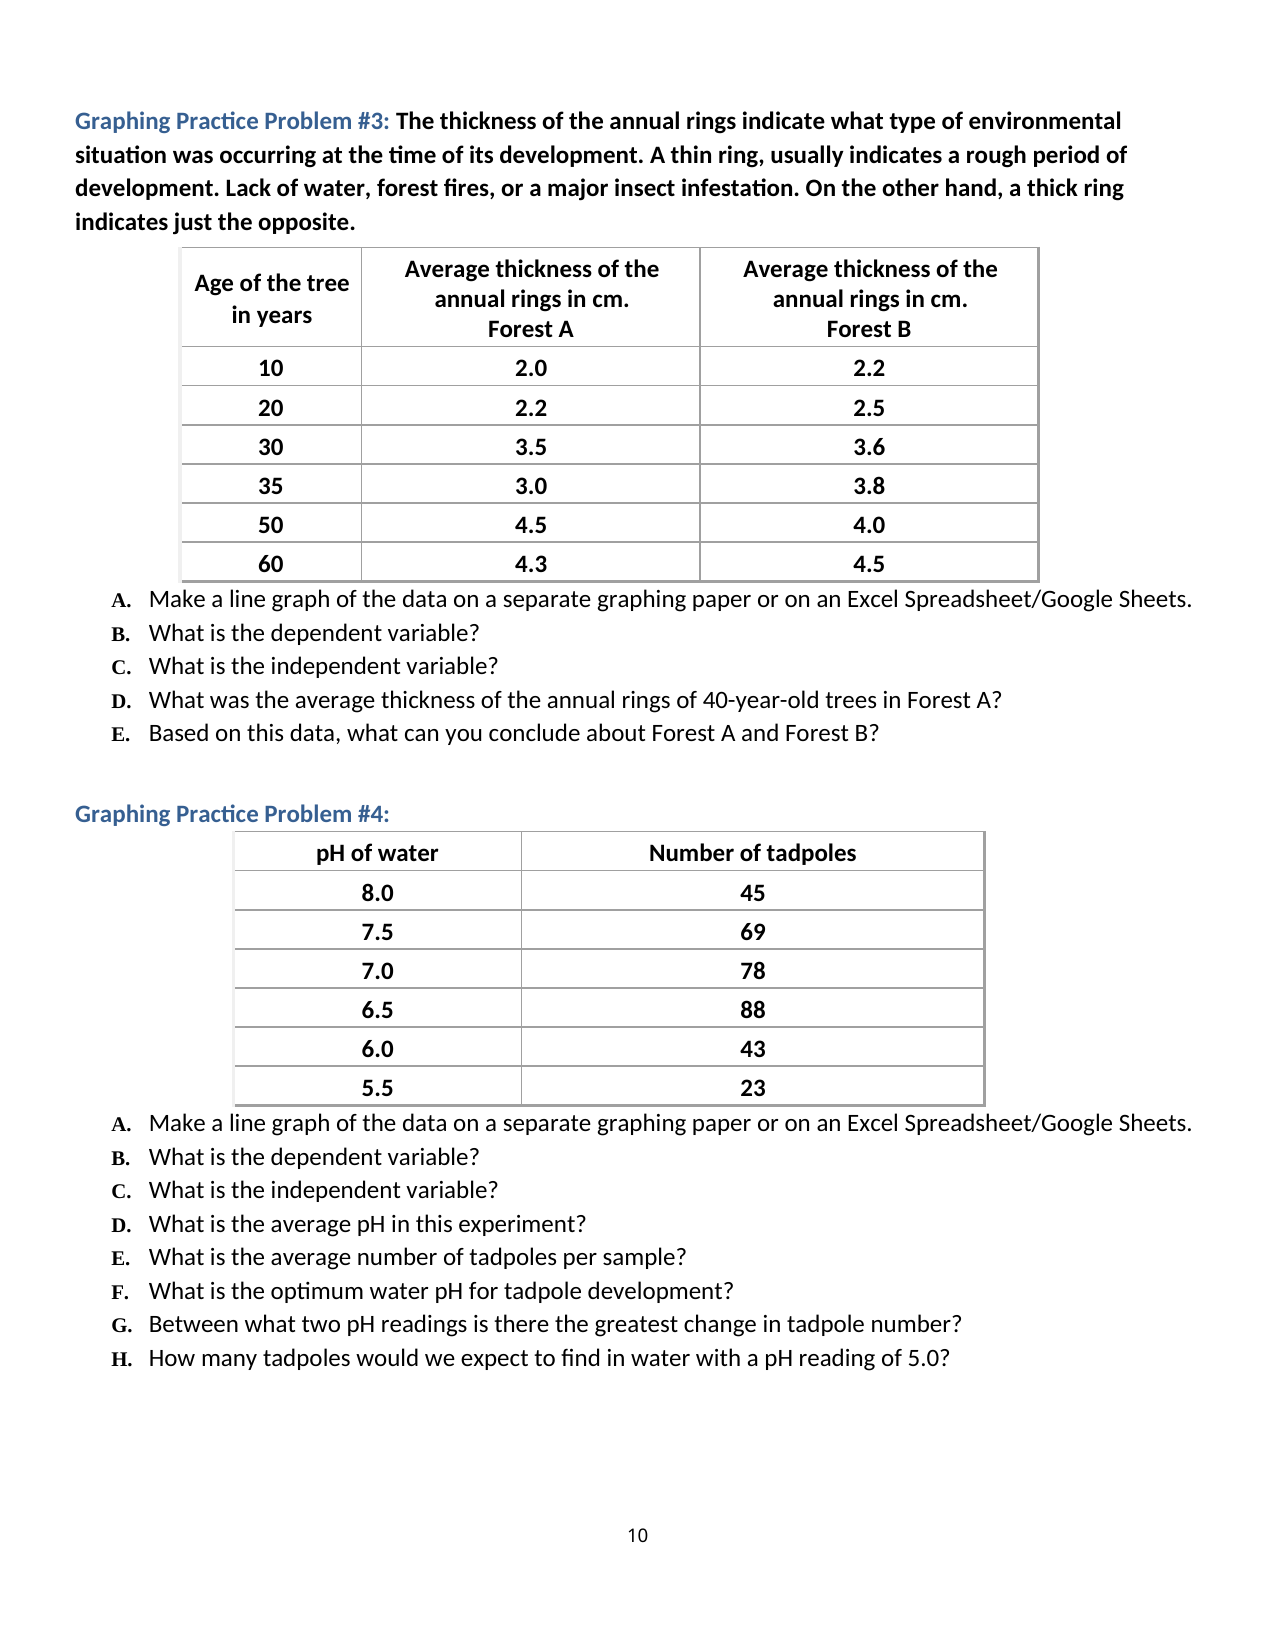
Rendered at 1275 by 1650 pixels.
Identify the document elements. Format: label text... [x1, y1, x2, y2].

list Make a line graph of the data on a separate graphing paper or on an Excel Spreadsheet/Google Sheets. [111, 583, 1200, 614]
table_cell 8.0 [235, 871, 521, 909]
table_cell 2.0 [362, 347, 699, 385]
table_cell 2.2 [362, 386, 699, 424]
table_cell 7.0 [235, 950, 521, 987]
table_header Average thickness of the annual rings in cm. Forest A [362, 248, 699, 346]
table_cell 5.5 [235, 1067, 521, 1104]
table_cell 3.0 [362, 465, 699, 502]
text Graphing Practice Problem #4: [75, 798, 1200, 829]
text Graphing Practice Problem #3: The thickness of the annual rings indicate what type of environmental situation was occurring at the time of its development. A thin ring, usually indicates a rough period of development. Lack of water, forest fires, or a major insect infestation. On the other hand, a thick ring indicates just the opposite. [75, 105, 1200, 237]
list What is the optimum water pH for tadpole development? [111, 1275, 1200, 1306]
table_cell 45 [522, 871, 983, 909]
list Make a line graph of the data on a separate graphing paper or on an Excel Spreadsheet/Google Sheets. [111, 1107, 1200, 1138]
table_cell 30 [182, 426, 361, 463]
table_header Average thickness of the annual rings in cm. Forest B [701, 248, 1037, 346]
table_cell 69 [522, 911, 983, 948]
list Between what two pH readings is there the greatest change in tadpole number? [111, 1308, 1200, 1339]
table_cell 4.3 [362, 543, 699, 580]
list How many tadpoles would we expect to find in water with a pH reading of 5.0? [111, 1342, 1200, 1373]
list What is the average pH in this experiment? [111, 1208, 1200, 1238]
table_cell 23 [522, 1067, 983, 1104]
table_cell 4.0 [701, 504, 1037, 541]
table_cell 4.5 [701, 543, 1037, 580]
table_cell 2.5 [701, 386, 1037, 424]
list What was the average thickness of the annual rings of 40-year-old trees in Forest A? [111, 684, 1200, 714]
table_header Age of the tree in years [182, 248, 361, 346]
table_cell 78 [522, 950, 983, 987]
table_cell 6.5 [235, 989, 521, 1026]
table_cell 2.2 [701, 347, 1037, 385]
list Based on this data, what can you conclude about Forest A and Forest B? [111, 717, 1200, 748]
table_cell 20 [182, 386, 361, 424]
list What is the average number of tadpoles per sample? [111, 1241, 1200, 1272]
table_header pH of water [235, 832, 521, 870]
list What is the independent variable? [111, 1174, 1200, 1205]
table_header Number of tadpoles [522, 832, 983, 870]
table_cell 88 [522, 989, 983, 1026]
list What is the independent variable? [111, 650, 1200, 681]
table_cell 3.6 [701, 426, 1037, 463]
list What is the dependent variable? [111, 617, 1200, 647]
table_cell 10 [182, 347, 361, 385]
table_cell 60 [182, 543, 361, 580]
table_cell 3.5 [362, 426, 699, 463]
table_cell 4.5 [362, 504, 699, 541]
table_cell 43 [522, 1028, 983, 1065]
table_cell 3.8 [701, 465, 1037, 502]
table_cell 7.5 [235, 911, 521, 948]
list What is the dependent variable? [111, 1141, 1200, 1171]
table_cell 35 [182, 465, 361, 502]
table_cell 6.0 [235, 1028, 521, 1065]
table_cell 50 [182, 504, 361, 541]
